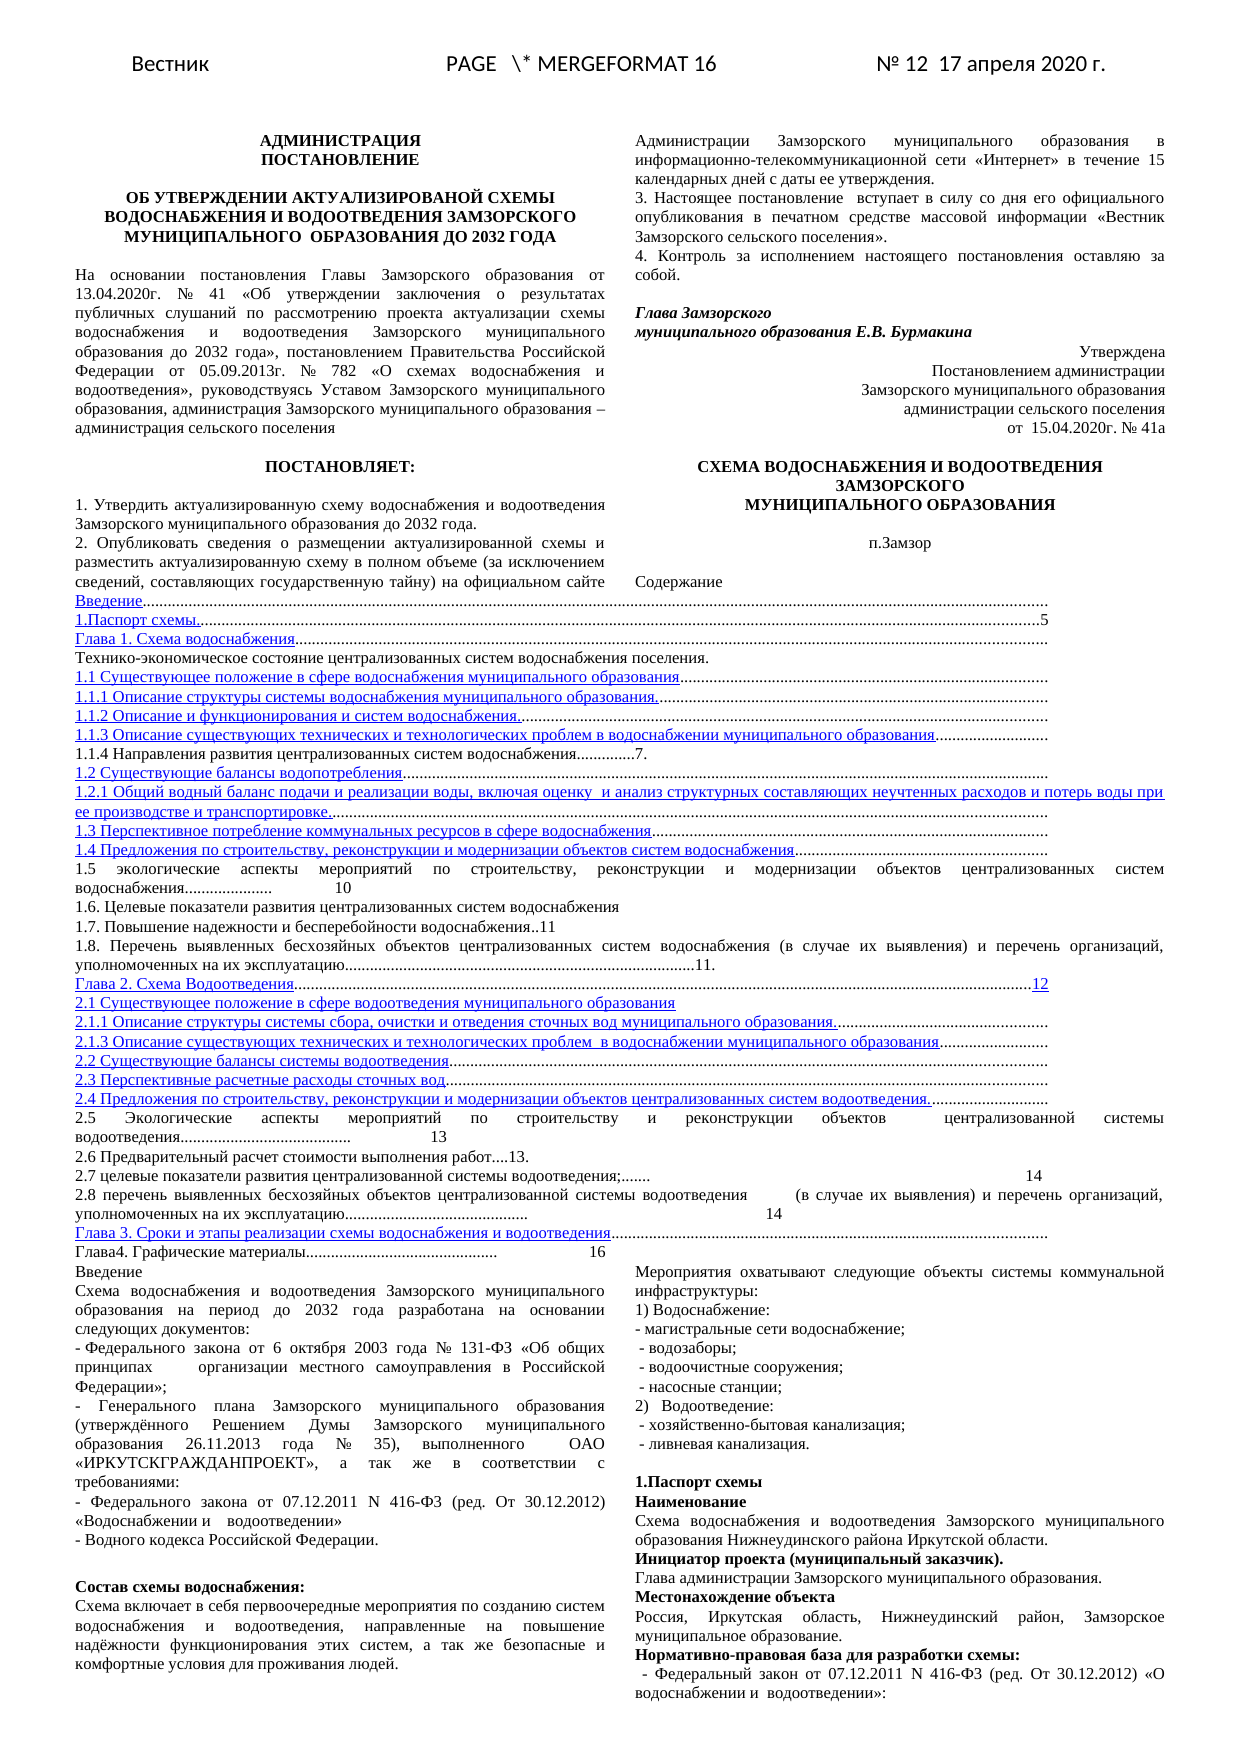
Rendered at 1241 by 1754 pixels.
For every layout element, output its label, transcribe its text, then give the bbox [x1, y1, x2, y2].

text 2. Опубликовать сведения о размещении актуализированной схемы и разместить актуализированную схему в полном объеме (за исключением сведений, составляющих государственную тайну) на официальном сайте Администрации Замзорского муниципального образования в информационно-телекоммуникационной сети «Интернет» в течение 15 календарных дней с даты ее утверждения. [75, 533, 605, 591]
text 2.5 Экологические аспекты мероприятий по строительству и реконструкции объектов централизованной системы водоотведения......................................... 13 [75, 1108, 1165, 1146]
text 1.4 Предложения по строительству, реконструкции и модернизации объектов систем водоснабжения [75, 840, 1165, 859]
text 1.Паспорт схемы. 5 [75, 610, 1165, 629]
text Утверждена [635, 341, 1165, 361]
text СХЕМА ВОДОСНАБЖЕНИЯ И ВОДООТВЕДЕНИЯ ЗАМЗОРСКОГО [635, 456, 1165, 495]
text Схема водоснабжения и водоотведения Замзорского муниципального образования Нижнеудинского района Иркутской области. [635, 1511, 1165, 1549]
text 1) Водоснабжение: [635, 1300, 1165, 1319]
text 1.2.1 Общий водный баланс подачи и реализации воды, включая оценку и анализ структурных составляющих неучтенных расходов и потерь воды при ее производстве и транспортировке. [75, 800, 1165, 821]
text Постановлением администрации [635, 361, 1165, 380]
text - Федеральный закон от 07.12.2011 N 416-Ф3 (ред. От 30.12.2012) «О водоснабжении и водоотведении»: [635, 1664, 1165, 1702]
text 3. Настоящее постановление вступает в силу со дня его официального опубликования в печатном средстве массовой информации «Вестник Замзорского сельского поселения». [635, 188, 1165, 246]
text - водозаборы; [635, 1338, 1165, 1357]
text - водоочистные сооружения; [635, 1357, 1165, 1376]
text ОБ УТВЕРЖДЕНИИ АКТУАЛИЗИРОВАНОЙ СХЕМЫ ВОДОСНАБЖЕНИЯ И ВОДООТВЕДЕНИЯ ЗАМЗОРСКОГО МУНИЦИПАЛЬНОГО ОБРАЗОВАНИЯ ДО 2032 ГОДА [75, 188, 605, 246]
text МУНИЦИПАЛЬНОГО ОБРАЗОВАНИЯ [635, 495, 1165, 514]
text Россия, Иркутская область, Нижнеудинский район, Замзорское муниципальное образование. [635, 1606, 1165, 1645]
text Схема включает в себя первоочередные мероприятия по созданию систем водоснабжения и водоотведения, направленные на повышение надёжности функционирования этих систем, а так же безопасные и комфортные условия для проживания людей. [75, 1596, 605, 1673]
text муниципального образования Е.В. Бурмакина [635, 322, 1165, 341]
text - Водного кодекса Российской Федерации. [75, 1530, 605, 1549]
text АДМИНИСТРАЦИЯ [75, 131, 605, 150]
text Глава 1. Схема водоснабжения [75, 629, 1165, 648]
text - насосные станции; [635, 1376, 1165, 1396]
text 2.1.1 Описание структуры системы сбора, очистки и отведения сточных вод муниципального образования. [75, 1012, 1165, 1031]
text 2.1 Существующее положение в сфере водоотведения муниципального образования [75, 993, 1165, 1012]
text - магистральные сети водоснабжение; [635, 1319, 1165, 1338]
text 1.Паспорт схемы [635, 1472, 1165, 1491]
text 2) Водоотведение: [635, 1396, 1165, 1415]
text - хозяйственно-бытовая канализация; [635, 1415, 1165, 1434]
text Глава Замзорского [635, 303, 1165, 322]
text 1.1.4 Направления развития централизованных систем водоснабжения..............7. [75, 744, 1165, 763]
text 1.1 Существующее положение в сфере водоснабжения муниципального образования [75, 667, 1165, 686]
text 1.5 экологические аспекты мероприятий по строительству, реконструкции и модернизации объектов централизованных систем водоснабжения..................... 10 [75, 859, 1165, 897]
text Глава 2. Схема Водоотведения 12 [75, 974, 1165, 993]
text 1.8. Перечень выявленных бесхозяйных объектов централизованных систем водоснабжения (в случае их выявления) и перечень организаций, уполномоченных на их эксплуатацию....................................................................................11. [75, 936, 1165, 974]
text 2.3 Перспективные расчетные расходы сточных вод [75, 1070, 1165, 1089]
text 1.1.1 Описание структуры системы водоснабжения муниципального образования. [75, 686, 1165, 706]
text Схема водоснабжения и водоотведения Замзорского муниципального образования на период до 2032 года разработана на основании следующих документов: [75, 1281, 605, 1338]
text 1.2.1 Общий водный баланс подачи и реализации воды, включая оценку и анализ структурных составляющих неучтенных расходов и потерь воды при ее производстве и транспортировке. [75, 782, 1165, 799]
text Содержание [635, 571, 1165, 591]
text 1.3 Перспективное потребление коммунальных ресурсов в сфере водоснабжения [75, 821, 1165, 840]
text Местонахождение объекта [635, 1587, 1165, 1606]
text Наименование [635, 1491, 1165, 1511]
text ПОСТАНОВЛЯЕТ: [75, 456, 605, 476]
text Замзорского муниципального образования [635, 380, 1165, 399]
text Глава администрации Замзорского муниципального образования. [635, 1568, 1165, 1587]
text 1.1.2 Описание и функционирования и систем водоснабжения. [75, 706, 1165, 725]
text Глава 3. Сроки и этапы реализации схемы водоснабжения и водоотведения [75, 1223, 1165, 1242]
text 1. Утвердить актуализированную схему водоснабжения и водоотведения Замзорского муниципального образования до 2032 года. [75, 495, 605, 533]
text - ливневая канализация. [635, 1434, 1165, 1453]
text п.Замзор [635, 533, 1165, 552]
text Глава4. Графические материалы.............................................. 16 [75, 1242, 1165, 1261]
text Технико-экономическое состояние централизованных систем водоснабжения поселения. [75, 648, 1165, 667]
text Нормативно-правовая база для разработки схемы: [635, 1645, 1165, 1664]
text - Федерального закона от 07.12.2011 N 416-Ф3 (ред. От 30.12.2012) «Водоснабжении и водоотведении» [75, 1491, 605, 1530]
text 2.4 Предложения по строительству, реконструкции и модернизации объектов централизованных систем водоотведения. [75, 1089, 1165, 1108]
text Инициатор проекта (муниципальный заказчик). [635, 1549, 1165, 1568]
text 2. Опубликовать сведения о размещении актуализированной схемы и разместить актуализированную схему в полном объеме (за исключением сведений, составляющих государственную тайну) на официальном сайте Администрации Замзорского муниципального образования в информационно-телекоммуникационной сети «Интернет» в течение 15 календарных дней с даты ее утверждения. [635, 131, 1165, 188]
text 4. Контроль за исполнением настоящего постановления оставляю за собой. [635, 246, 1165, 284]
text 2.8 перечень выявленных бесхозяйных объектов централизованной системы водоотведения (в случае их выявления) и перечень организаций, уполномоченных на их эксплуатацию............................................ 14 [75, 1185, 1165, 1223]
text Состав схемы водоснабжения: [75, 1577, 605, 1596]
text от 15.04.2020г. № 41а [635, 418, 1165, 437]
text 1.6. Целевые показатели развития централизованных систем водоснабжения [75, 897, 1165, 916]
text Введение [75, 1261, 605, 1281]
text 1.1.3 Описание существующих технических и технологических проблем в водоснабжении муниципального образования [75, 725, 1165, 744]
text 1.2 Существующие балансы водопотребления [75, 763, 1165, 782]
text 2.1.3 Описание существующих технических и технологических проблем в водоснабжении муниципального образования [75, 1031, 1165, 1051]
text ПОСТАНОВЛЕНИЕ [75, 150, 605, 169]
text 1.7. Повышение надежности и бесперебойности водоснабжения..11 [75, 916, 1165, 936]
text Введение [75, 591, 1165, 610]
text 2.7 целевые показатели развития централизованной системы водоотведения;....... 14 [75, 1166, 1165, 1185]
text администрации сельского поселения [635, 399, 1165, 418]
text На основании постановления Главы Замзорского образования от 13.04.2020г. № 41 «Об утверждении заключения о результатах публичных слушаний по рассмотрению проекта актуализации схемы водоснабжения и водоотведения Замзорского муниципального образования до 2032 года», постановлением Правительства Российской Федерации от 05.09.2013г. № 782 «О схемах водоснабжения и водоотведения», руководствуясь Уставом Замзорского муниципального образования, администрация Замзорского муниципального образования – администрация сельского поселения [75, 265, 605, 361]
text Мероприятия охватывают следующие объекты системы коммунальной инфраструктуры: [635, 1261, 1165, 1300]
text 2.2 Существующие балансы системы водоотведения [75, 1051, 1165, 1070]
text 2.6 Предварительный расчет стоимости выполнения работ....13. [75, 1146, 1165, 1166]
text - Генерального плана Замзорского муниципального образования (утверждённого Решением Думы Замзорского муниципального образования 26.11.2013 года № 35), выполненного ОАО «ИРКУТСКГРАЖДАНПРОЕКТ», а так же в соответствии с требованиями: [75, 1396, 605, 1491]
text - Федерального закона от 6 октября 2003 года № 131-ФЗ «Об общих принципах организации местного самоуправления в Российской Федерации»; [75, 1338, 605, 1396]
